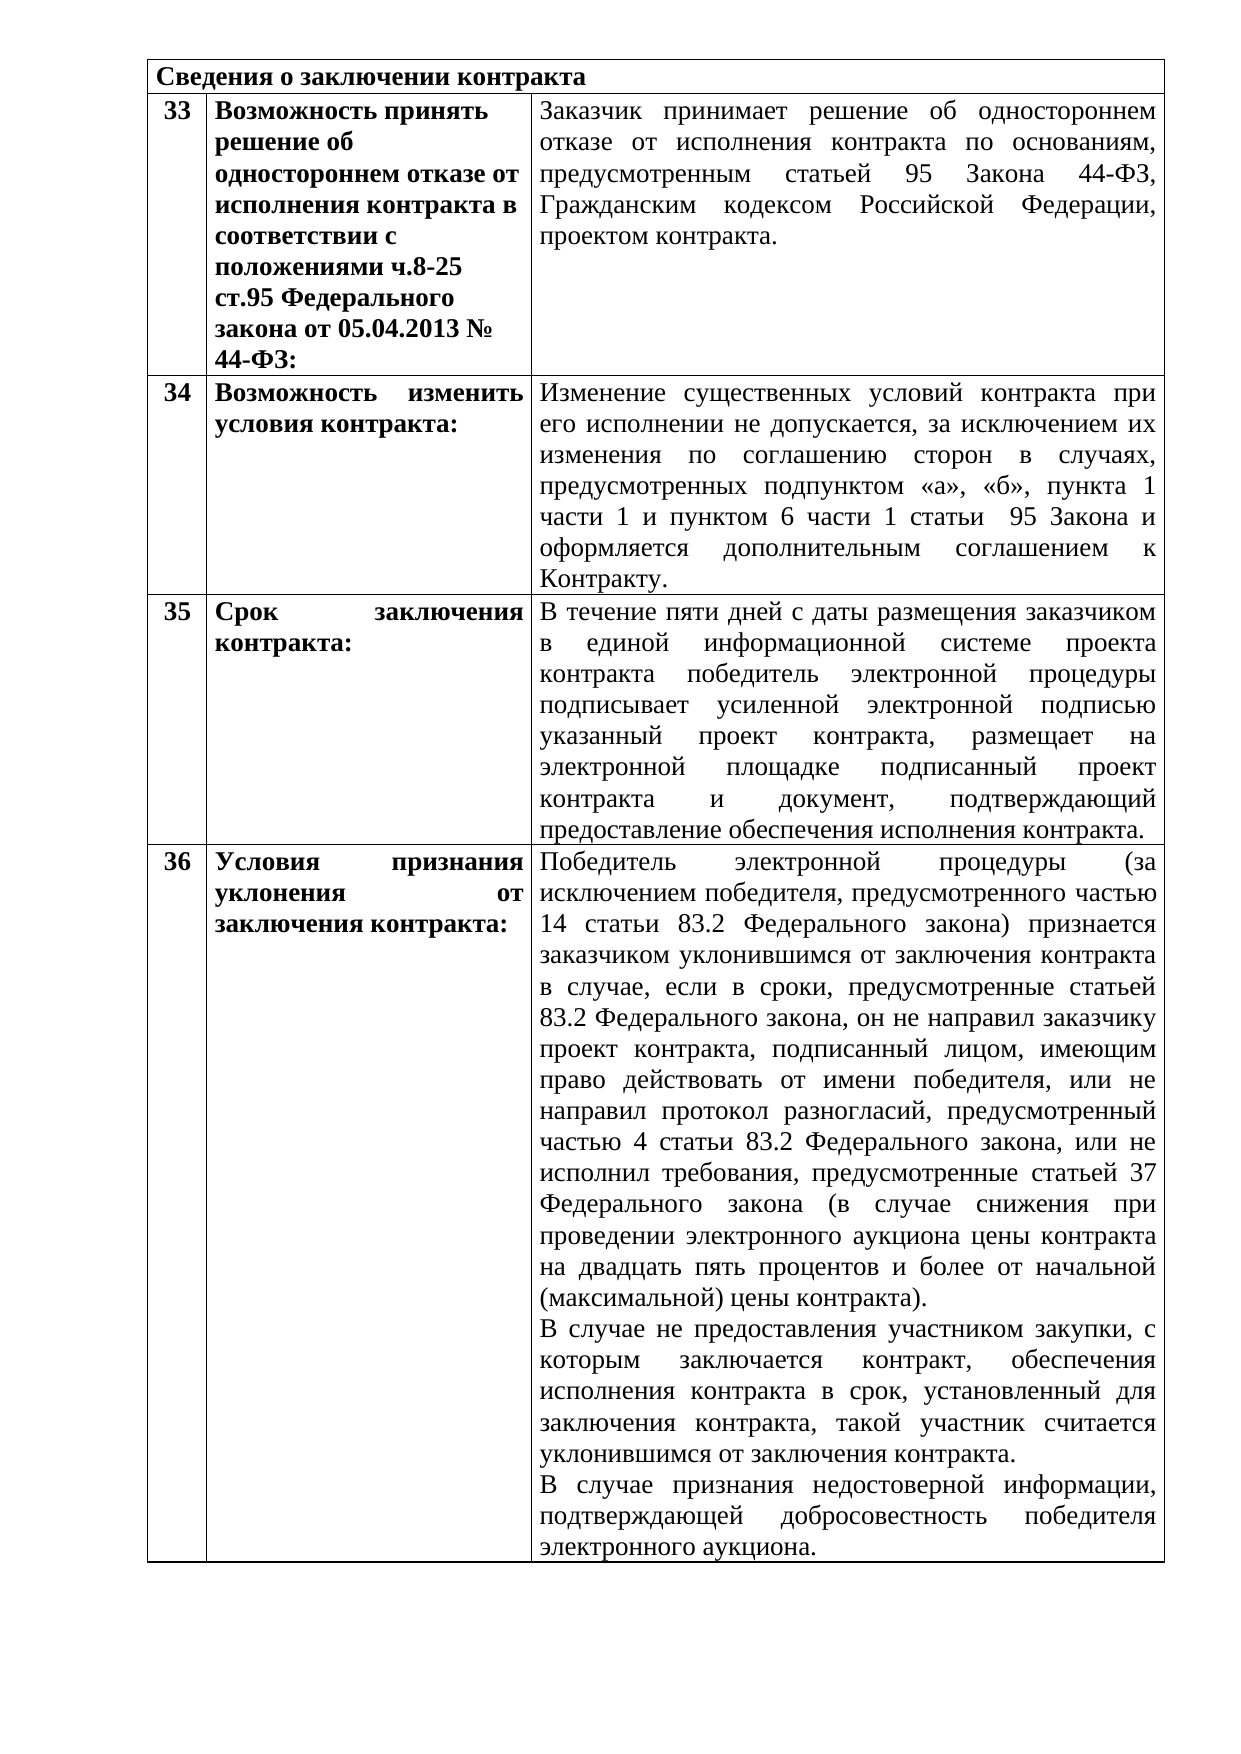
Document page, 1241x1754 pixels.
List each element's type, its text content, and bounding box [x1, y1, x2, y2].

table_cell Заказчик принимает решение об одностороннем отказе от исполнения контракта по основаниям, предусмотренным статьей 95 Закона 44-ФЗ, Гражданским кодексом Российской Федерации, проектом контракта. [532, 94, 1164, 375]
table_cell 35 [148, 595, 206, 844]
table_cell В течение пяти дней с даты размещения заказчиком в единой информационной системе проекта контракта победитель электронной процедуры подписывает усиленной электронной подписью указанный проект контракта, размещает на электронной площадке подписанный проект контракта и документ, подтверждающий предоставление обеспечения исполнения контракта. [532, 595, 1164, 844]
table_cell Изменение существенных условий контракта при его исполнении не допускается, за исключением их изменения по соглашению сторон в случаях, предусмотренных подпунктом «а», «б», пункта 1 части 1 и пунктом 6 части 1 статьи 95 Закона и оформляется дополнительным соглашением к Контракту. [532, 376, 1164, 594]
table_cell Срок заключения контракта: [207, 595, 531, 844]
table_cell Сведения о заключении контракта [148, 60, 1164, 93]
table_cell Условия признания уклонения от заключения контракта: [207, 845, 531, 1561]
table_cell Возможность принять решение об одностороннем отказе от исполнения контракта в соответствии с положениями ч.8-25 ст.95 Федерального закона от 05.04.2013 № 44-ФЗ: [207, 94, 531, 375]
table_cell Возможность изменить условия контракта: [207, 376, 531, 594]
table_cell 33 [148, 94, 206, 375]
table_cell 36 [148, 845, 206, 1561]
table_cell Победитель электронной процедуры (за исключением победителя, предусмотренного частью 14 статьи 83.2 Федерального закона) признается заказчиком уклонившимся от заключения контракта в случае, если в сроки, предусмотренные статьей 83.2 Федерального закона, он не направил заказчику проект контракта, подписанный лицом, имеющим право действовать от имени победителя, или не направил протокол разногласий, предусмотренный частью 4 статьи 83.2 Федерального закона, или не исполнил требования, предусмотренные статьей 37 Федерального закона (в случае снижения при проведении электронного аукциона цены контракта на двадцать пять процентов и более от начальной (максимальной) цены контракта). В случае не предоставления участником закупки, с которым заключается контракт, обеспечения исполнения контракта в срок, установленный для заключения контракта, такой участник считается уклонившимся от заключения контракта. В случае признания недостоверной информации, подтверждающей добросовестность победителя электронного аукциона. [532, 845, 1164, 1561]
table_cell 34 [148, 376, 206, 594]
